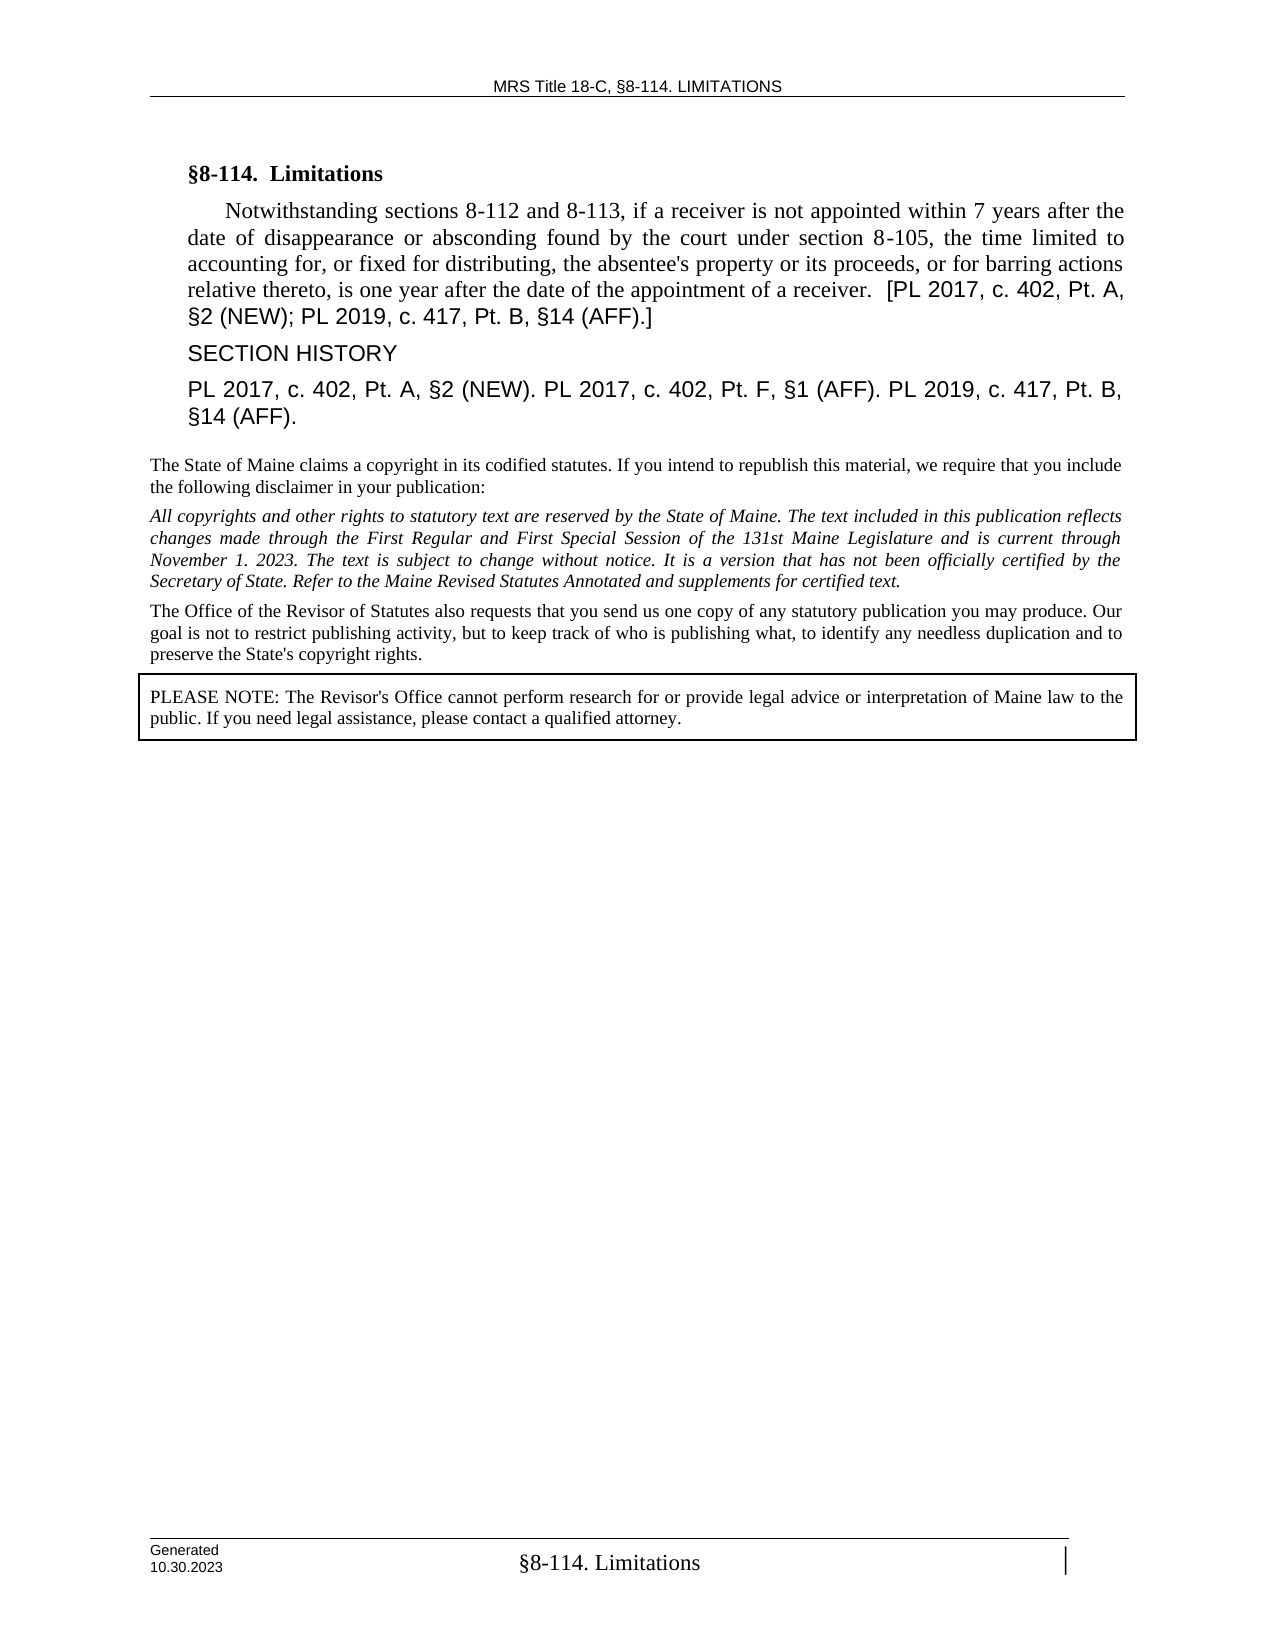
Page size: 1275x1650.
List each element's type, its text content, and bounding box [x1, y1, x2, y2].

text SECTION HISTORY [187, 339, 1125, 366]
text PL 2017, c. 402, Pt. A, §2 (NEW). PL 2017, c. 402, Pt. F, §1 (AFF). PL 2019, c. 417, Pt. B, §14 (AFF). [187, 376, 1125, 429]
text All copyrights and other rights to statutory text are reserved by the State of Maine. The text included in this publication reflects changes made through the First Regular and First Special Session of the 131st Maine Legislature and is current through November 1. 2023 . The text is subject to change without notice. It is a version that has not been officially certified by the Secretary of State. Refer to the Maine Revised Statutes Annotated and supplements for certified text. [150, 505, 1125, 592]
text PLEASE NOTE: The Revisor's Office cannot perform research for or provide legal advice or interpretation of Maine law to the public. If you need legal assistance, please contact a qualified attorney. [140, 675, 1135, 739]
text Notwithstanding sections 8‑112 and 8‑113, if a receiver is not appointed within 7 years after the date of disappearance or absconding found by the court under section 8‑105, the time limited to accounting for, or fixed for distributing, the absentee's property or its proceeds, or for barring actions relative thereto, is one year after the date of the appointment of a receiver. [PL 2017, c. 402, Pt. A, §2 (NEW); PL 2019, c. 417, Pt. B, §14 (AFF).] [187, 197, 1125, 329]
text §8-114. Limitations [187, 160, 1125, 187]
text The Office of the Revisor of Statutes also requests that you send us one copy of any statutory publication you may produce. Our goal is not to restrict publishing activity, but to keep track of who is publishing what, to identify any needless duplication and to preserve the State's copyright rights. [150, 600, 1125, 665]
text The State of Maine claims a copyright in its codified statutes. If you intend to republish this material, we require that you include the following disclaimer in your publication: [150, 454, 1125, 497]
